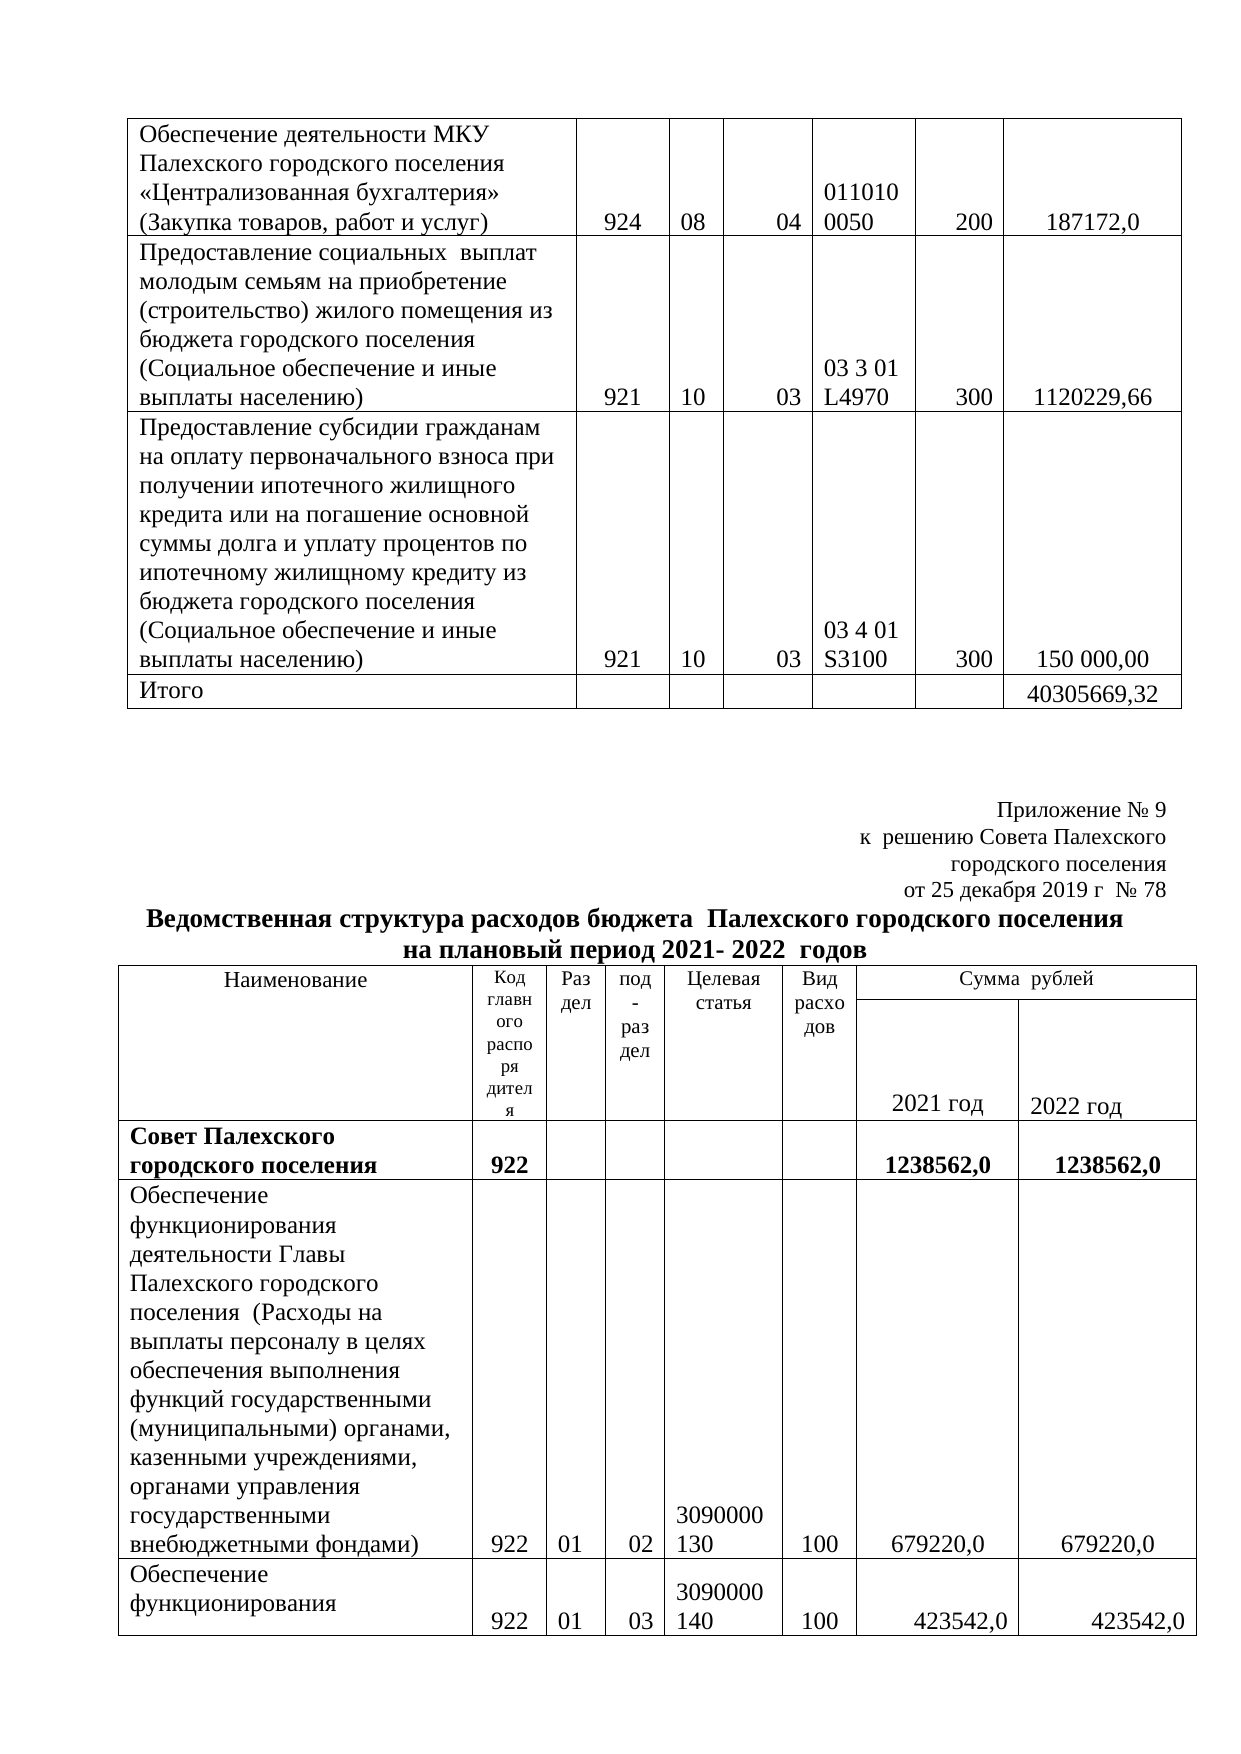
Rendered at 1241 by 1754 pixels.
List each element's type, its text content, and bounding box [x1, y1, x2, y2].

table_cell 01 [547, 1180, 605, 1558]
table_cell 423542,0 [1019, 1559, 1196, 1635]
text к решению Совета Палехского [118, 823, 1166, 849]
text на плановый период 2021- 2022 годов [118, 933, 1152, 964]
text Ведомственная структура расходов бюджета Палехского городского поселения [118, 902, 1152, 933]
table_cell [119, 1559, 472, 1635]
table_header Наименование [119, 966, 472, 1120]
table_cell [606, 1121, 664, 1179]
text от 25 декабря 2019 г № 78 [118, 876, 1166, 902]
table_header под- раздел [606, 966, 664, 1120]
table_header Вид расходов [783, 966, 856, 1120]
table_cell 2021 год [857, 1000, 1018, 1120]
table_header Сумма рублей [857, 966, 1196, 999]
table_cell 1238562,0 [857, 1121, 1018, 1179]
table_cell Обеспечение функционирования деятельности Главы Палехского городского поселения (Расходы на выплаты персоналу в целях обеспечения выполнения функций государственными (муниципальными) органами, казенными учреждениями, органами управления государственными внебюджетными фондами) [119, 1180, 472, 1558]
table_cell [783, 1121, 856, 1179]
table_header [117, 118, 1240, 796]
text Приложение № 9 [118, 796, 1166, 823]
table_cell 100 [783, 1559, 856, 1635]
table_cell 2022 год [1019, 1000, 1196, 1120]
table_header Раз дел [547, 966, 605, 1120]
table_cell 3090000140 [665, 1559, 782, 1635]
table_cell 679220,0 [1019, 1180, 1196, 1558]
table_cell 01 [547, 1559, 605, 1635]
table_cell 03 [606, 1559, 664, 1635]
table_cell 3090000130 [665, 1180, 782, 1558]
table_cell 922 [473, 1121, 546, 1179]
table_cell 1238562,0 [1019, 1121, 1196, 1179]
table_cell 679220,0 [857, 1180, 1018, 1558]
table_cell 100 [783, 1180, 856, 1558]
table_header Код главного распоря дителя [473, 966, 546, 1120]
table_header Целевая статья [665, 966, 782, 1120]
table_cell [547, 1121, 605, 1179]
table_cell 922 [473, 1180, 546, 1558]
text городского поселения [118, 849, 1166, 876]
table_cell [665, 1121, 782, 1179]
table_cell 922 [473, 1559, 546, 1635]
table_cell Совет Палехского городского поселения [119, 1121, 472, 1179]
table_cell 423542,0 [857, 1559, 1018, 1635]
table_cell 02 [606, 1180, 664, 1558]
